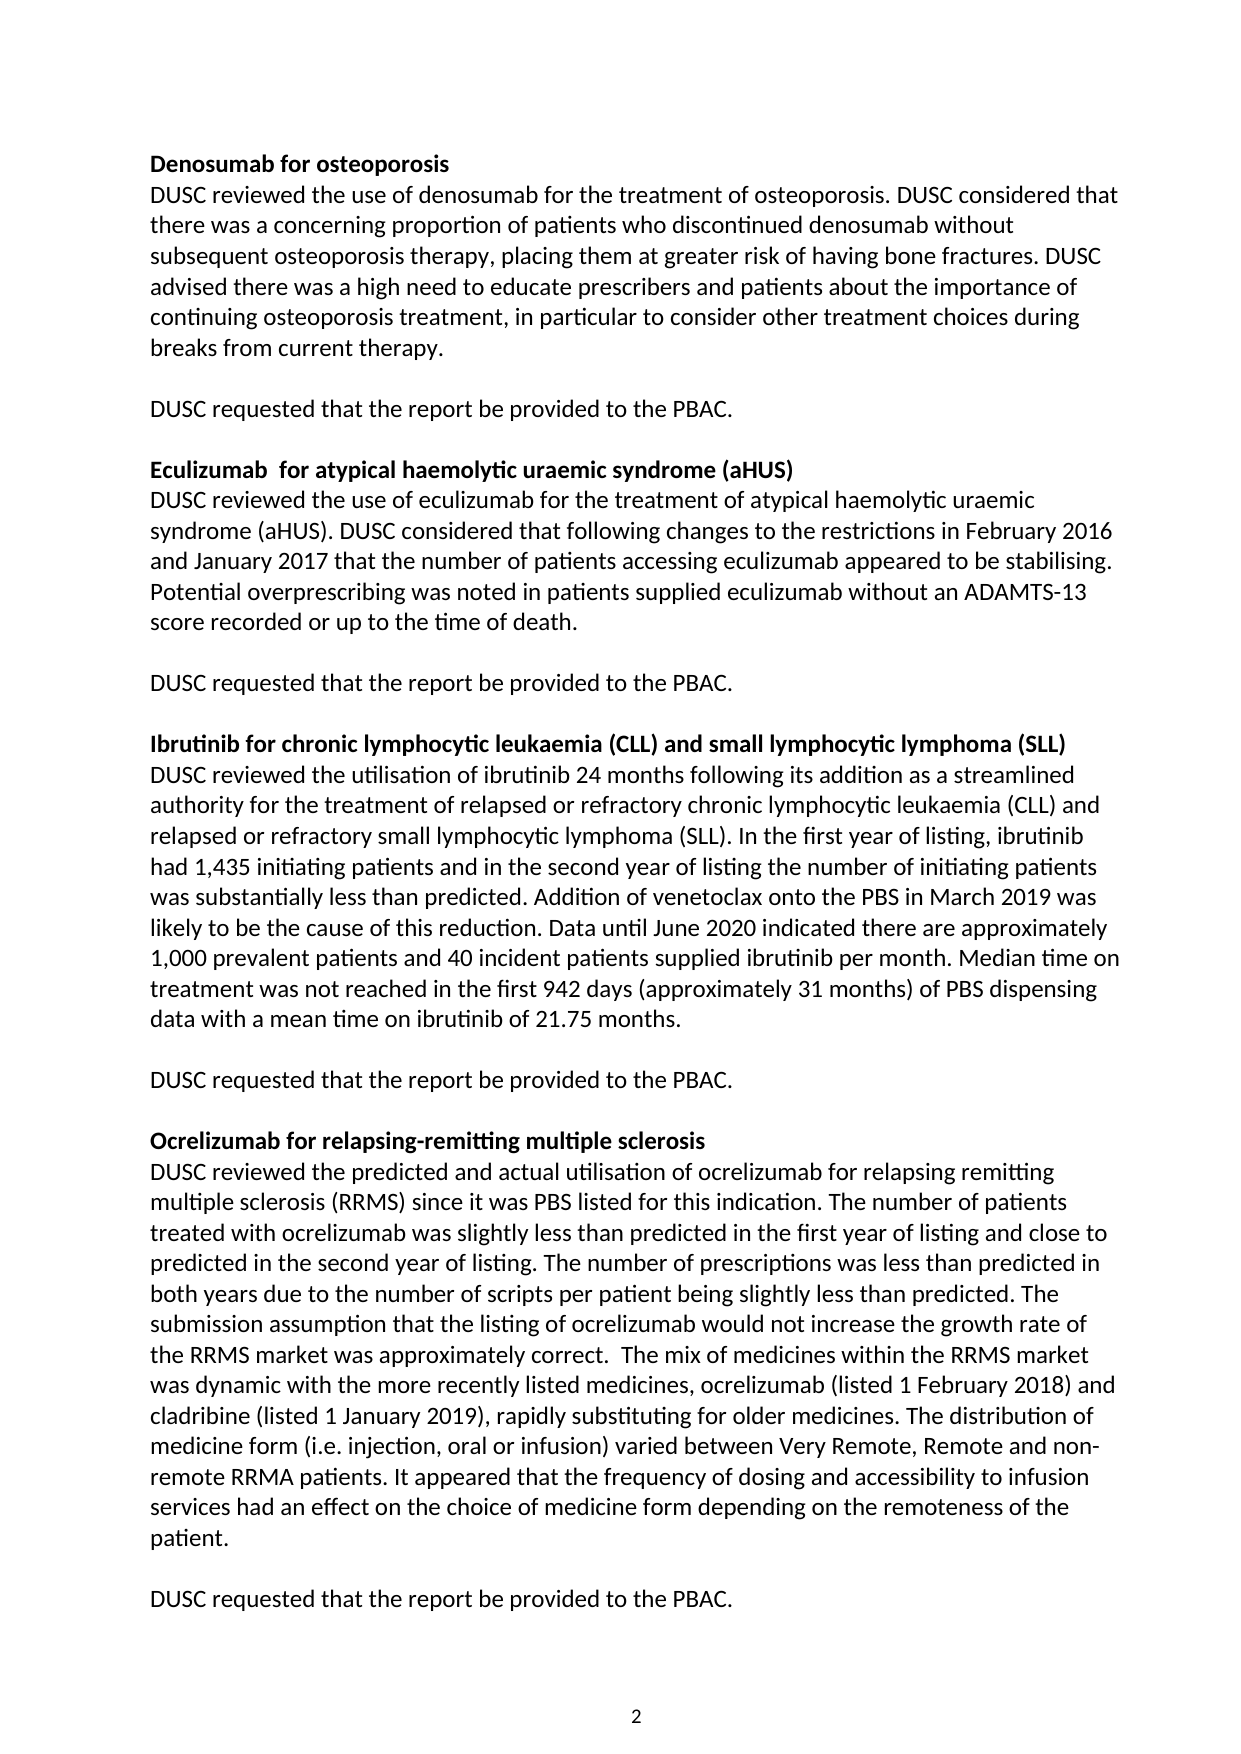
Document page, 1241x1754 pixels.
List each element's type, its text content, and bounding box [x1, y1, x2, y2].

text DUSC requested that the report be provided to the PBAC. [150, 1583, 1122, 1614]
text Eculizumab for atypical haemolytic uraemic syndrome (aHUS) [150, 454, 1122, 484]
text DUSC requested that the report be provided to the PBAC. [150, 1064, 1122, 1095]
text DUSC reviewed the predicted and actual utilisation of ocrelizumab for relapsing remitting multiple sclerosis (RRMS) since it was PBS listed for this indication. The number of patients treated with ocrelizumab was slightly less than predicted in the first year of listing and close to predicted in the second year of listing. The number of prescriptions was less than predicted in both years due to the number of scripts per patient being slightly less than predicted. The submission assumption that the listing of ocrelizumab would not increase the growth rate of the RRMS market was approximately correct. The mix of medicines within the RRMS market was dynamic with the more recently listed medicines, ocrelizumab (listed 1 February 2018) and cladribine (listed 1 January 2019), rapidly substituting for older medicines. The distribution of medicine form (i.e. injection, oral or infusion) varied between Very Remote, Remote and non-remote RRMA patients. It appeared that the frequency of dosing and accessibility to infusion services had an effect on the choice of medicine form depending on the remoteness of the patient. [150, 1156, 1122, 1553]
text Ocrelizumab for relapsing-remitting multiple sclerosis [150, 1125, 1122, 1156]
text DUSC reviewed the use of denosumab for the treatment of osteoporosis. DUSC considered that there was a concerning proportion of patients who discontinued denosumab without subsequent osteoporosis therapy, placing them at greater risk of having bone fractures. DUSC advised there was a high need to educate prescribers and patients about the importance of continuing osteoporosis treatment, in particular to consider other treatment choices during breaks from current therapy. [150, 179, 1122, 362]
text Denosumab for osteoporosis [150, 149, 1122, 179]
text Ibrutinib for chronic lymphocytic leukaemia (CLL) and small lymphocytic lymphoma (SLL) [150, 728, 1122, 759]
text DUSC reviewed the utilisation of ibrutinib 24 months following its addition as a streamlined authority for the treatment of relapsed or refractory chronic lymphocytic leukaemia (CLL) and relapsed or refractory small lymphocytic lymphoma (SLL). In the first year of listing, ibrutinib had 1,435 initiating patients and in the second year of listing the number of initiating patients was substantially less than predicted. Addition of venetoclax onto the PBS in March 2019 was likely to be the cause of this reduction. Data until June 2020 indicated there are approximately 1,000 prevalent patients and 40 incident patients supplied ibrutinib per month. Median time on treatment was not reached in the first 942 days (approximately 31 months) of PBS dispensing data with a mean time on ibrutinib of 21.75 months. [150, 759, 1122, 1034]
text DUSC reviewed the use of eculizumab for the treatment of atypical haemolytic uraemic syndrome (aHUS). DUSC considered that following changes to the restrictions in February 2016 and January 2017 that the number of patients accessing eculizumab appeared to be stabilising. Potential overprescribing was noted in patients supplied eculizumab without an ADAMTS-13 score recorded or up to the time of death. [150, 484, 1122, 637]
text DUSC requested that the report be provided to the PBAC. [150, 393, 1122, 423]
text DUSC requested that the report be provided to the PBAC. [150, 667, 1122, 698]
